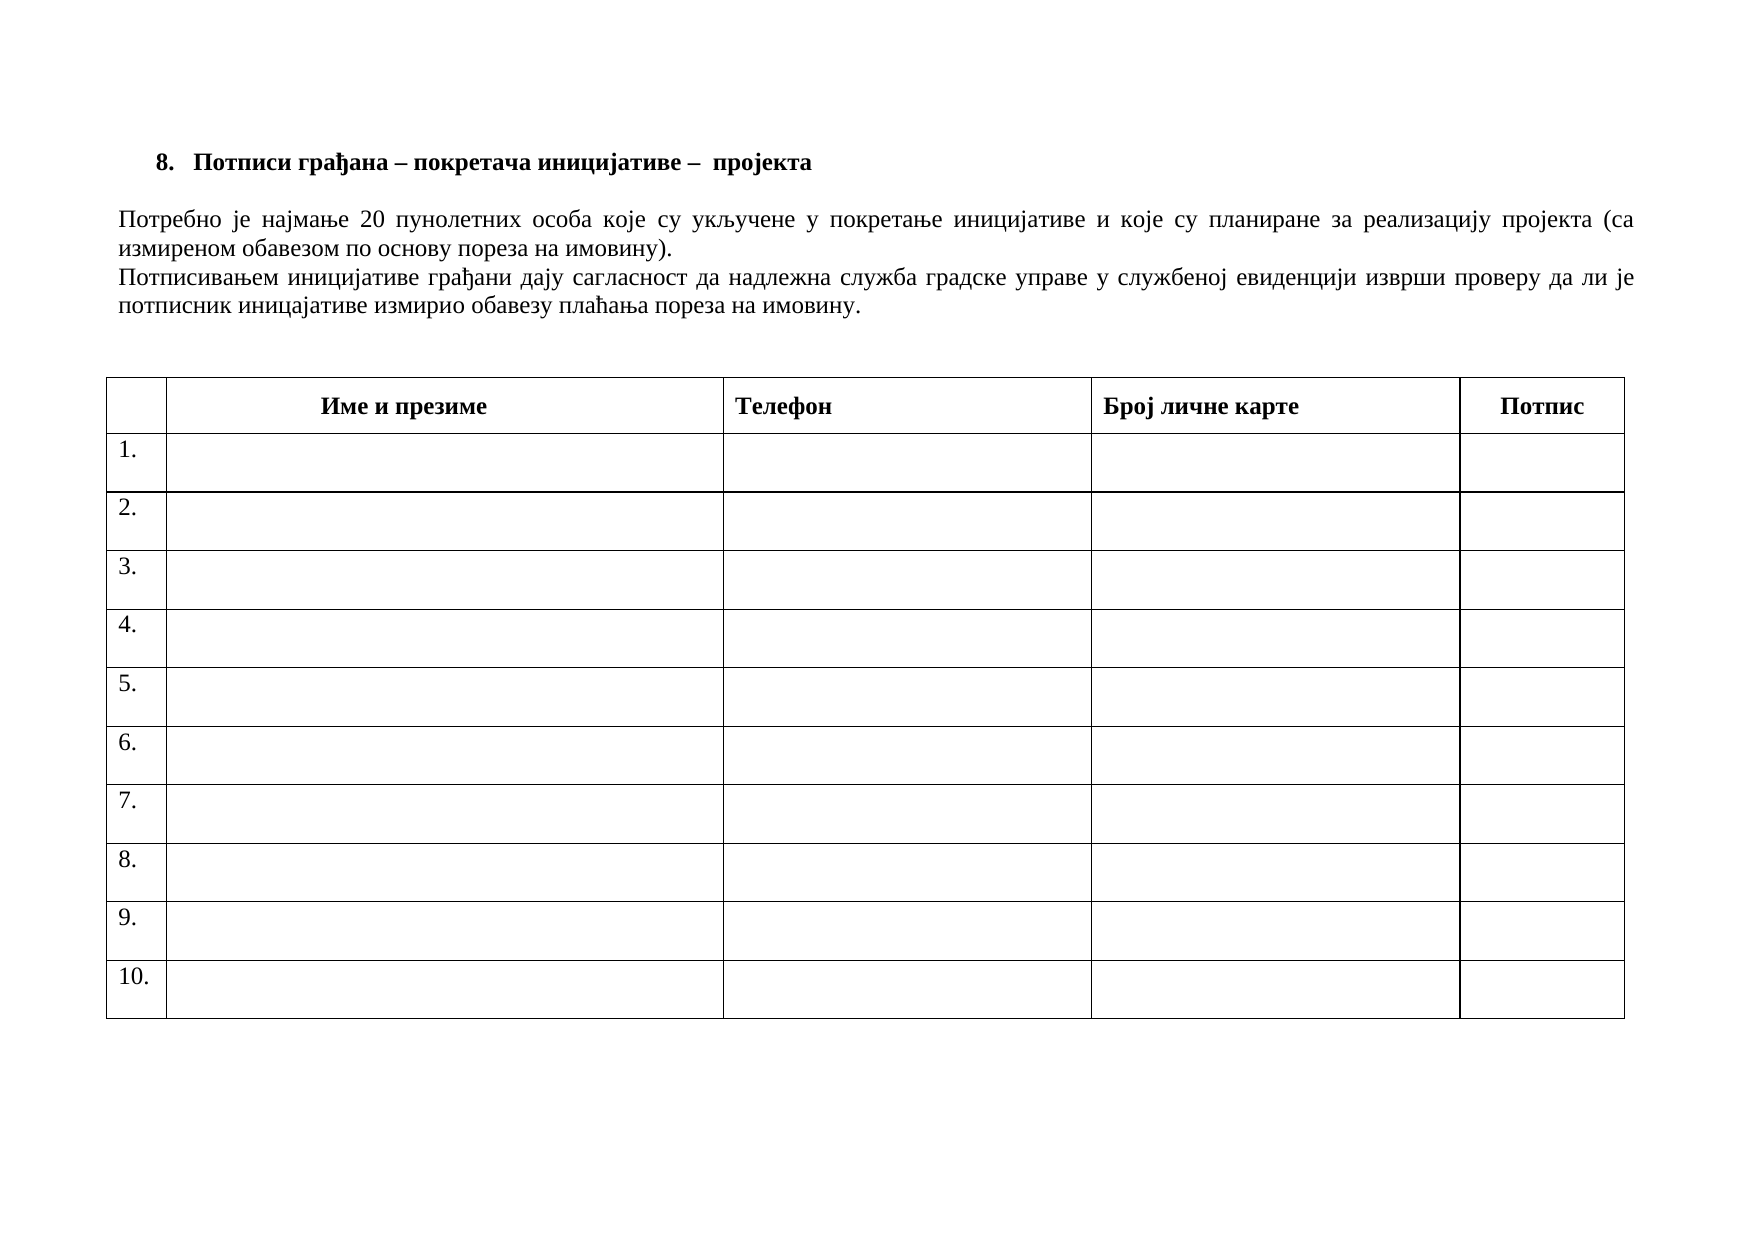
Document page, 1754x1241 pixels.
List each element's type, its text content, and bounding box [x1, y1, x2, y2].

text Потписивањем иницијативе грађани дају сагласност да надлежна служба градске управе у службеној евиденцији изврши проверу да ли је потписник иницајативе измирио обавезу плаћања пореза на имовину. [118, 262, 1636, 319]
table_cell [107, 902, 166, 960]
table_cell [1092, 902, 1459, 960]
table_cell [1092, 551, 1459, 608]
table_cell [107, 551, 166, 608]
table_cell [107, 785, 166, 843]
table_cell [167, 727, 723, 784]
table_cell [1092, 668, 1459, 726]
table_cell [724, 551, 1091, 608]
list Потписи грађана – покретача иницијативе – пројекта [156, 147, 1636, 176]
table_cell [167, 551, 723, 608]
table_cell [167, 902, 723, 960]
table_cell [1461, 902, 1624, 960]
table_cell [167, 493, 723, 550]
table_cell [724, 902, 1091, 960]
table_cell [1461, 493, 1624, 550]
table_cell [1461, 961, 1624, 1018]
table_cell [1461, 785, 1624, 843]
table_cell [167, 844, 723, 901]
table_cell [1092, 961, 1459, 1018]
table_cell [1461, 610, 1624, 667]
table_cell [167, 785, 723, 843]
table_cell [1461, 844, 1624, 901]
table_cell [724, 610, 1091, 667]
table_cell [1461, 668, 1624, 726]
table_cell [107, 610, 166, 667]
table_cell [724, 961, 1091, 1018]
table_cell [1092, 610, 1459, 667]
table_cell [1092, 434, 1459, 491]
table_cell [107, 493, 166, 550]
table_cell [107, 844, 166, 901]
table_header Број личне карте [1092, 378, 1459, 433]
table_cell [724, 785, 1091, 843]
table_cell [167, 610, 723, 667]
table_cell [1461, 727, 1624, 784]
table_cell [1092, 844, 1459, 901]
table_cell [167, 668, 723, 726]
table_header Телефон [724, 378, 1091, 433]
table_cell [724, 844, 1091, 901]
table_cell [107, 434, 166, 491]
table_cell [1092, 493, 1459, 550]
table_cell [107, 668, 166, 726]
table_cell [1092, 785, 1459, 843]
table_cell [724, 493, 1091, 550]
table_cell [1461, 551, 1624, 608]
table_cell [724, 668, 1091, 726]
table_cell [107, 727, 166, 784]
table_cell [724, 727, 1091, 784]
table_cell [167, 961, 723, 1018]
table_header Потпис [1461, 378, 1624, 433]
text Потребно је најмање 20 пунолетних особа које су укључене у покретање иницијативе и које су планиране за реализацију пројекта (са измиреном обавезом по основу пореза на имовину). [118, 204, 1636, 262]
table_cell [1092, 727, 1459, 784]
table_cell [724, 434, 1091, 491]
table_header Име и презиме [167, 378, 723, 433]
table_header [107, 378, 166, 433]
table_cell [107, 961, 166, 1018]
table_cell [167, 434, 723, 491]
table_cell [1461, 434, 1624, 491]
